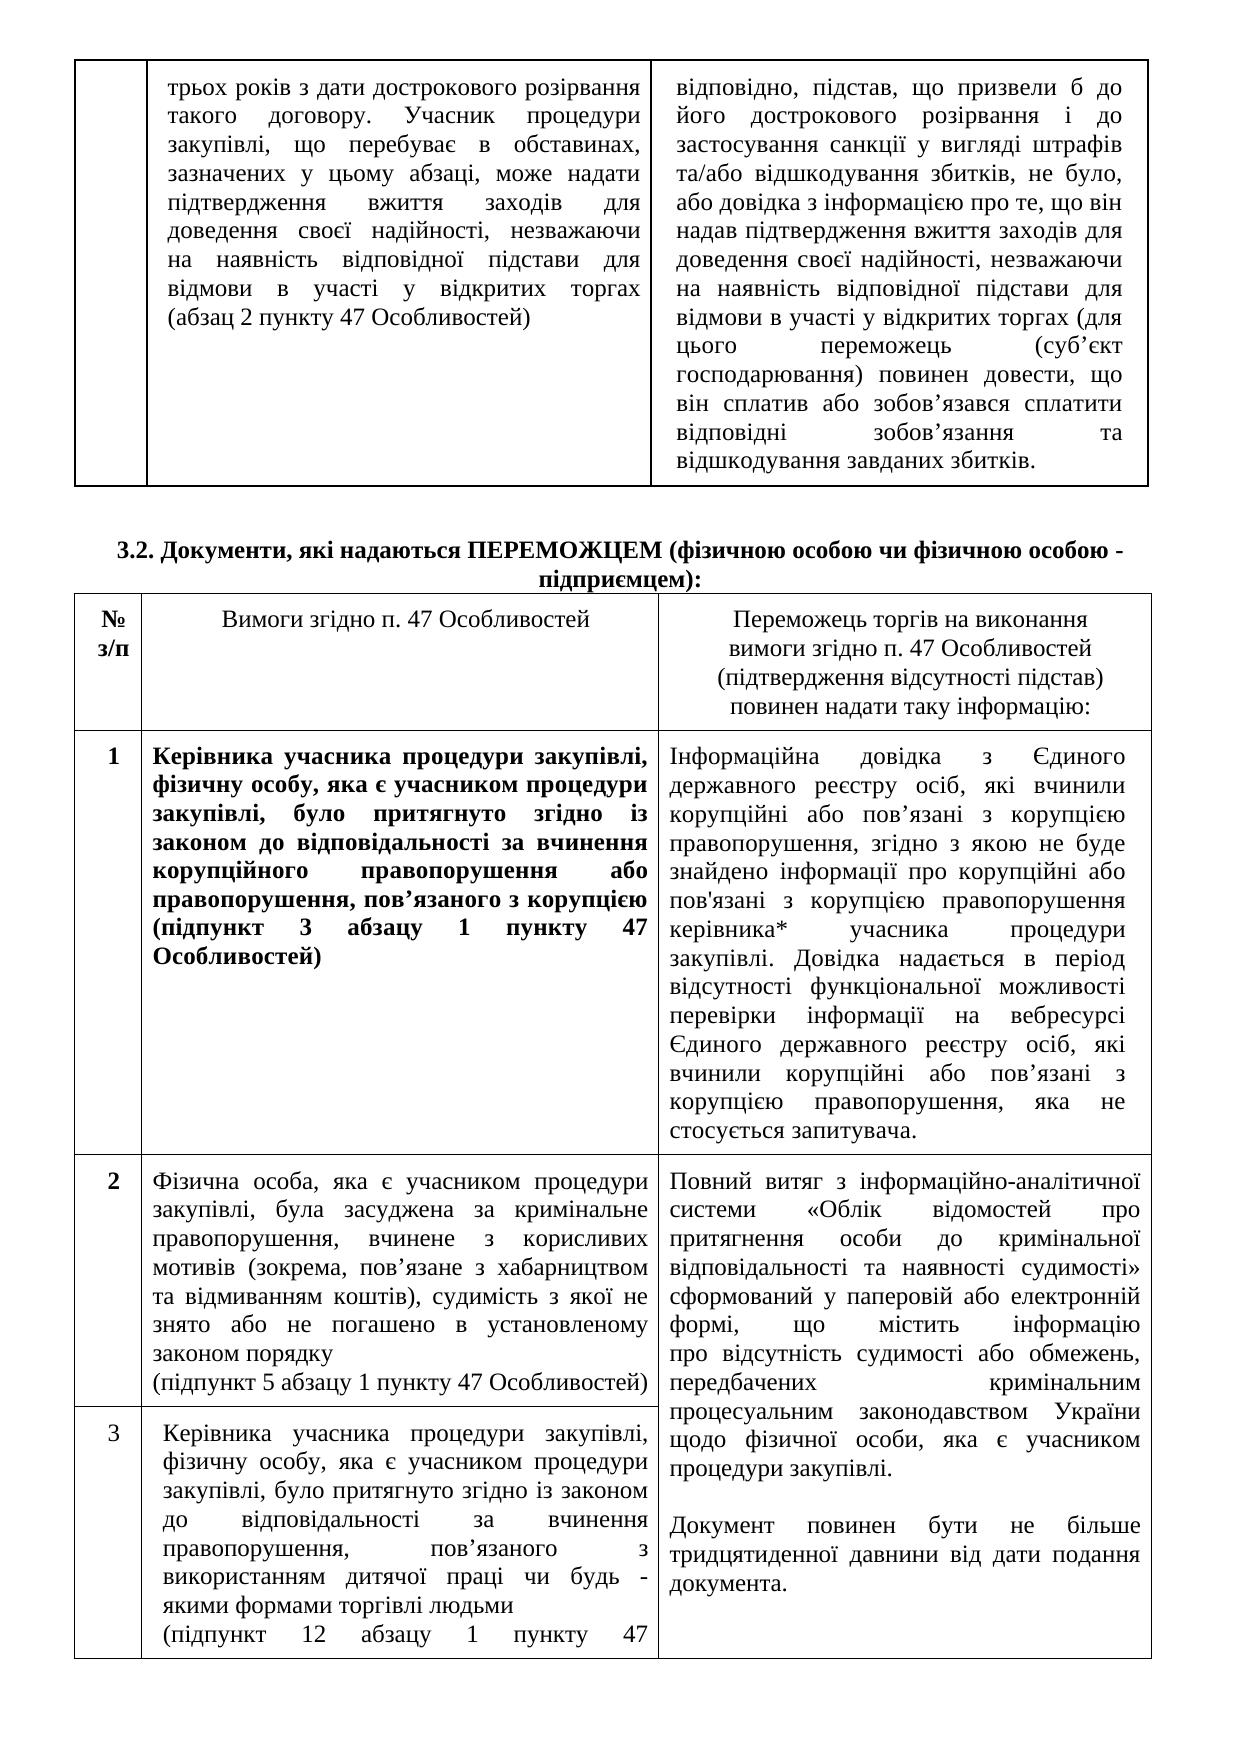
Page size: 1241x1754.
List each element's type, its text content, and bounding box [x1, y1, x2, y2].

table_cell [652, 61, 1147, 484]
table_cell 3 [75, 1407, 141, 1658]
table_cell Фізична особа, яка є учасником процедури закупівлі, була засуджена за кримінальне правопорушення, вчинене з корисливих мотивів (зокрема, пов’язане з хабарництвом та відмиванням коштів), судимість з якої не знято або не погашено в установленому законом порядку (підпункт 5 абзацу 1 пункту 47 Особливостей) [142, 1155, 658, 1406]
table_header Переможець торгів на виконання вимоги згідно п. 47 Особливостей (підтвердження відсутності підстав) повинен надати таку інформацію: [659, 594, 1151, 730]
table_header Вимоги згідно п. 47 Особливостей [142, 594, 658, 730]
table_cell Інформаційна довідка з Єдиного державного реєстру осіб, які вчинили корупційні або пов’язані з корупцією правопорушення, згідно з якою не буде знайдено інформації про корупційні або пов'язані з корупцією правопорушення керівника* учасника процедури закупівлі. Довідка надається в період відсутності функціональної можливості перевірки інформації на вебресурсі Єдиного державного реєстру осіб, які вчинили корупційні або пов’язані з корупцією правопорушення, яка не стосується запитувача. [659, 731, 1151, 1154]
table_cell 1 [75, 731, 141, 1154]
table_cell Керівника учасника процедури закупівлі, фізичну особу, яка є учасником процедури закупівлі, було притягнуто згідно із законом до відповідальності за вчинення корупційного правопорушення або правопорушення, пов’язаного з корупцією (підпункт 3 абзацу 1 пункту 47 Особливостей) [142, 731, 658, 1154]
table_cell 2 [75, 1155, 141, 1406]
table_cell 4 [76, 61, 146, 484]
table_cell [148, 61, 650, 484]
table_cell Повний витяг з інформаційно-аналітичної системи «Облік відомостей про притягнення особи до кримінальної відповідальності та наявності судимості» сформований у паперовій або електронній формі, що містить інформацію про відсутність судимості або обмежень, передбачених кримінальним процесуальним законодавством України щодо фізичної особи, яка є учасником процедури закупівлі. Документ повинен бути не більше тридцятиденної давнини від дати подання документа. [659, 1155, 1151, 1658]
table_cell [142, 1407, 658, 1658]
table_header № з/п [75, 594, 141, 730]
text 3.2. Документи, які надаються ПЕРЕМОЖЦЕМ (фізичною особою чи фізичною особою - підприємцем): [88, 536, 1152, 593]
